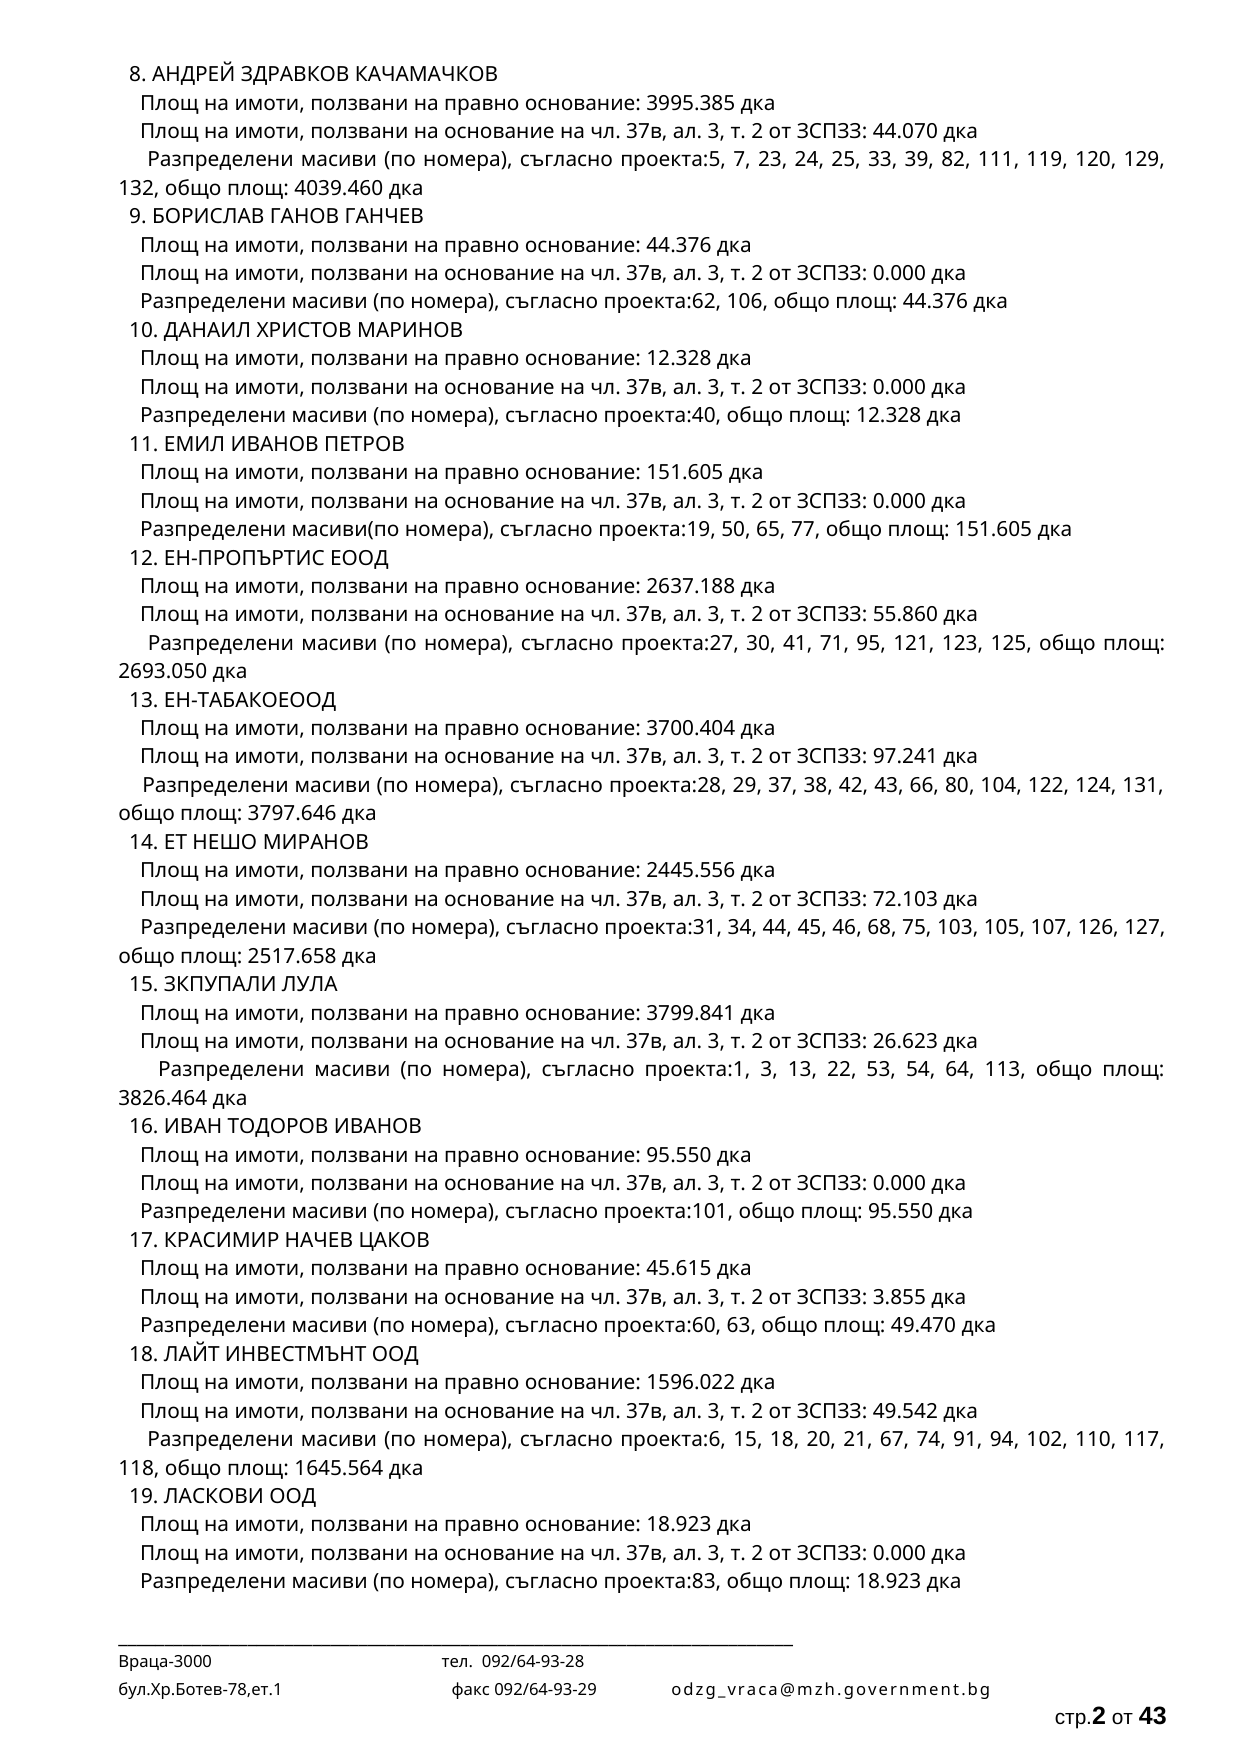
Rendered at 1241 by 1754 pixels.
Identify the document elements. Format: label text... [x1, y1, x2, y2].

text 17. КРАСИМИР НАЧЕВ ЦАКОВ [118, 1225, 1166, 1253]
text Разпределени масиви (по номера), съгласно проекта:101, общо площ: 95.550 дка [118, 1197, 1166, 1225]
text Разпределени масиви (по номера), съгласно проекта:6, 15, 18, 20, 21, 67, 74, 91, 94, 102, 110, 117, 118, общо площ: 1645.564 дка [118, 1424, 1166, 1481]
text 18. ЛАЙТ ИНВЕСТМЪНТ ООД [118, 1339, 1166, 1367]
text 8. АНДРЕЙ ЗДРАВКОВ КАЧАМАЧКОВ [118, 59, 1166, 88]
text Площ на имоти, ползвани на основание на чл. 37в, ал. 3, т. 2 от ЗСПЗЗ: 26.623 дка [118, 1026, 1166, 1054]
text Площ на имоти, ползвани на правно основание: 3995.385 дка [118, 88, 1166, 116]
text Площ на имоти, ползвани на основание на чл. 37в, ал. 3, т. 2 от ЗСПЗЗ: 49.542 дка [118, 1396, 1166, 1424]
text Разпределени масиви (по номера), съгласно проекта:83, общо площ: 18.923 дка [118, 1566, 1166, 1595]
text Площ на имоти, ползвани на основание на чл. 37в, ал. 3, т. 2 от ЗСПЗЗ: 0.000 дка [118, 372, 1166, 400]
text 9. БОРИСЛАВ ГАНОВ ГАНЧЕВ [118, 201, 1166, 230]
text 15. ЗКПУПАЛИ ЛУЛА [118, 969, 1166, 998]
text 11. ЕМИЛ ИВАНОВ ПЕТРОВ [118, 429, 1166, 457]
text Площ на имоти, ползвани на правно основание: 2637.188 дка [118, 571, 1166, 599]
text Площ на имоти, ползвани на основание на чл. 37в, ал. 3, т. 2 от ЗСПЗЗ: 0.000 дка [118, 486, 1166, 514]
text Разпределени масиви (по номера), съгласно проекта:5, 7, 23, 24, 25, 33, 39, 82, 111, 119, 120, 129, 132, общо площ: 4039.460 дка [118, 144, 1166, 201]
text Площ на имоти, ползвани на основание на чл. 37в, ал. 3, т. 2 от ЗСПЗЗ: 0.000 дка [118, 258, 1166, 287]
text Площ на имоти, ползвани на основание на чл. 37в, ал. 3, т. 2 от ЗСПЗЗ: 3.855 дка [118, 1282, 1166, 1310]
text Площ на имоти, ползвани на основание на чл. 37в, ал. 3, т. 2 от ЗСПЗЗ: 72.103 дка [118, 884, 1166, 912]
text 13. ЕН-ТАБАКОЕООД [118, 685, 1166, 713]
text Площ на имоти, ползвани на правно основание: 44.376 дка [118, 230, 1166, 258]
text Площ на имоти, ползвани на правно основание: 12.328 дка [118, 343, 1166, 372]
text Площ на имоти, ползвани на основание на чл. 37в, ал. 3, т. 2 от ЗСПЗЗ: 0.000 дка [118, 1168, 1166, 1197]
text Разпределени масиви(по номера), съгласно проекта:19, 50, 65, 77, общо площ: 151.605 дка [118, 514, 1166, 543]
text Разпределени масиви (по номера), съгласно проекта:40, общо площ: 12.328 дка [118, 400, 1166, 429]
text Разпределени масиви (по номера), съгласно проекта:28, 29, 37, 38, 42, 43, 66, 80, 104, 122, 124, 131, общо площ: 3797.646 дка [118, 770, 1166, 827]
text Разпределени масиви (по номера), съгласно проекта:1, 3, 13, 22, 53, 54, 64, 113, общо площ: 3826.464 дка [118, 1054, 1166, 1111]
text Площ на имоти, ползвани на правно основание: 18.923 дка [118, 1509, 1166, 1538]
text 16. ИВАН ТОДОРОВ ИВАНОВ [118, 1111, 1166, 1140]
text Площ на имоти, ползвани на правно основание: 3799.841 дка [118, 998, 1166, 1026]
text 19. ЛАСКОВИ ООД [118, 1481, 1166, 1509]
text Разпределени масиви (по номера), съгласно проекта:62, 106, общо площ: 44.376 дка [118, 287, 1166, 315]
text Площ на имоти, ползвани на основание на чл. 37в, ал. 3, т. 2 от ЗСПЗЗ: 44.070 дка [118, 116, 1166, 144]
text Разпределени масиви (по номера), съгласно проекта:27, 30, 41, 71, 95, 121, 123, 125, общо площ: 2693.050 дка [118, 628, 1166, 685]
text Площ на имоти, ползвани на основание на чл. 37в, ал. 3, т. 2 от ЗСПЗЗ: 55.860 дка [118, 599, 1166, 628]
text Площ на имоти, ползвани на правно основание: 1596.022 дка [118, 1367, 1166, 1396]
text 12. ЕН-ПРОПЪРТИС ЕООД [118, 543, 1166, 571]
text Разпределени масиви (по номера), съгласно проекта:60, 63, общо площ: 49.470 дка [118, 1310, 1166, 1339]
text Площ на имоти, ползвани на основание на чл. 37в, ал. 3, т. 2 от ЗСПЗЗ: 97.241 дка [118, 742, 1166, 770]
text 14. ЕТ НЕШО МИРАНОВ [118, 827, 1166, 855]
text Разпределени масиви (по номера), съгласно проекта:31, 34, 44, 45, 46, 68, 75, 103, 105, 107, 126, 127, общо площ: 2517.658 дка [118, 912, 1166, 969]
text Площ на имоти, ползвани на правно основание: 3700.404 дка [118, 713, 1166, 742]
text Площ на имоти, ползвани на правно основание: 95.550 дка [118, 1140, 1166, 1168]
text Площ на имоти, ползвани на правно основание: 45.615 дка [118, 1253, 1166, 1282]
text Площ на имоти, ползвани на правно основание: 2445.556 дка [118, 855, 1166, 884]
text 10. ДАНАИЛ ХРИСТОВ МАРИНОВ [118, 315, 1166, 343]
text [118, 1538, 1166, 1566]
text Площ на имоти, ползвани на правно основание: 151.605 дка [118, 457, 1166, 486]
